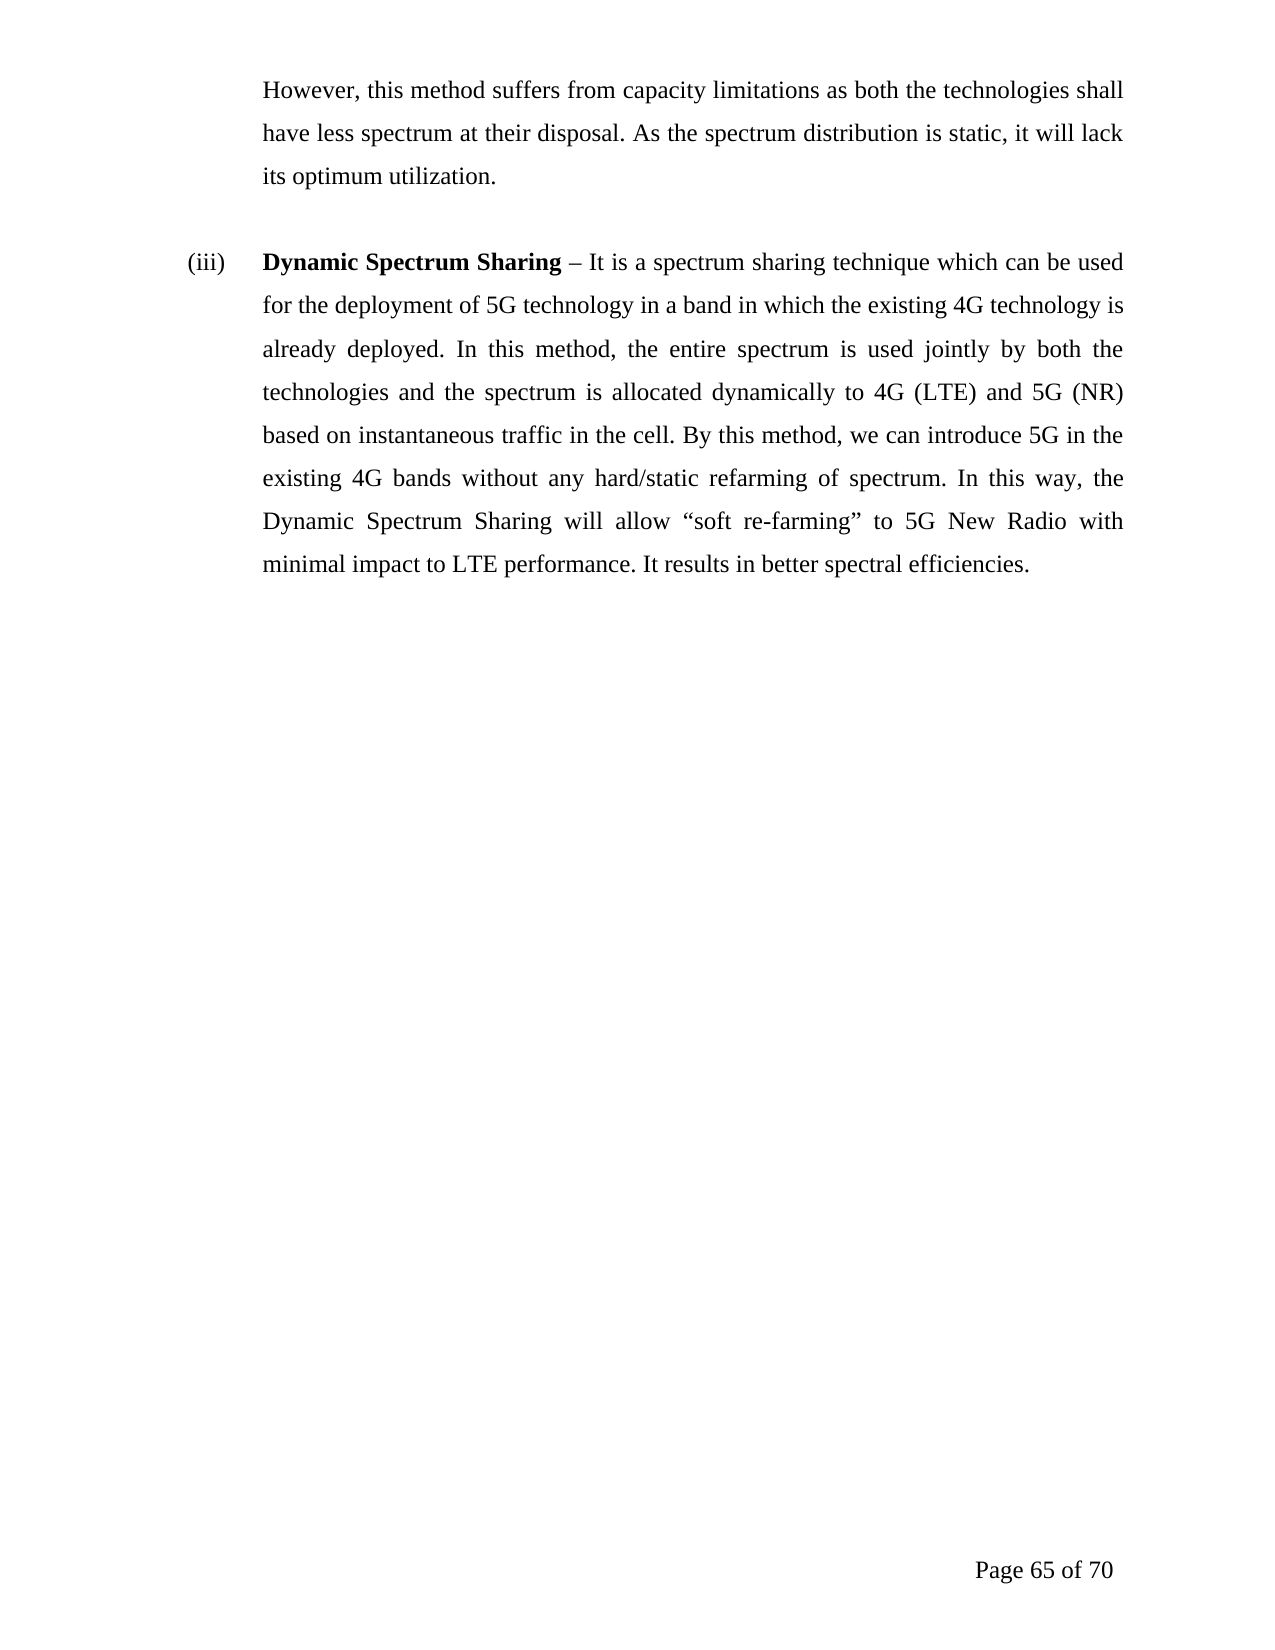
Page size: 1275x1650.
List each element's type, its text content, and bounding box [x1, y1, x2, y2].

list Dynamic Spectrum Sharing – It is a spectrum sharing technique which can be used for the deployment of 5G technology in a band in which the existing 4G technology is already deployed. In this method, the entire spectrum is used jointly by both the technologies and the spectrum is allocated dynamically to 4G (LTE) and 5G (NR) based on instantaneous traffic in the cell. By this method, we can introduce 5G in the existing 4G bands without any hard/static refarming of spectrum. In this way, the Dynamic Spectrum Sharing will allow “soft re-farming” to 5G New Radio with minimal impact to LTE performance. It results in better spectral efficiencies. [187, 247, 1125, 578]
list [187, 75, 1125, 190]
